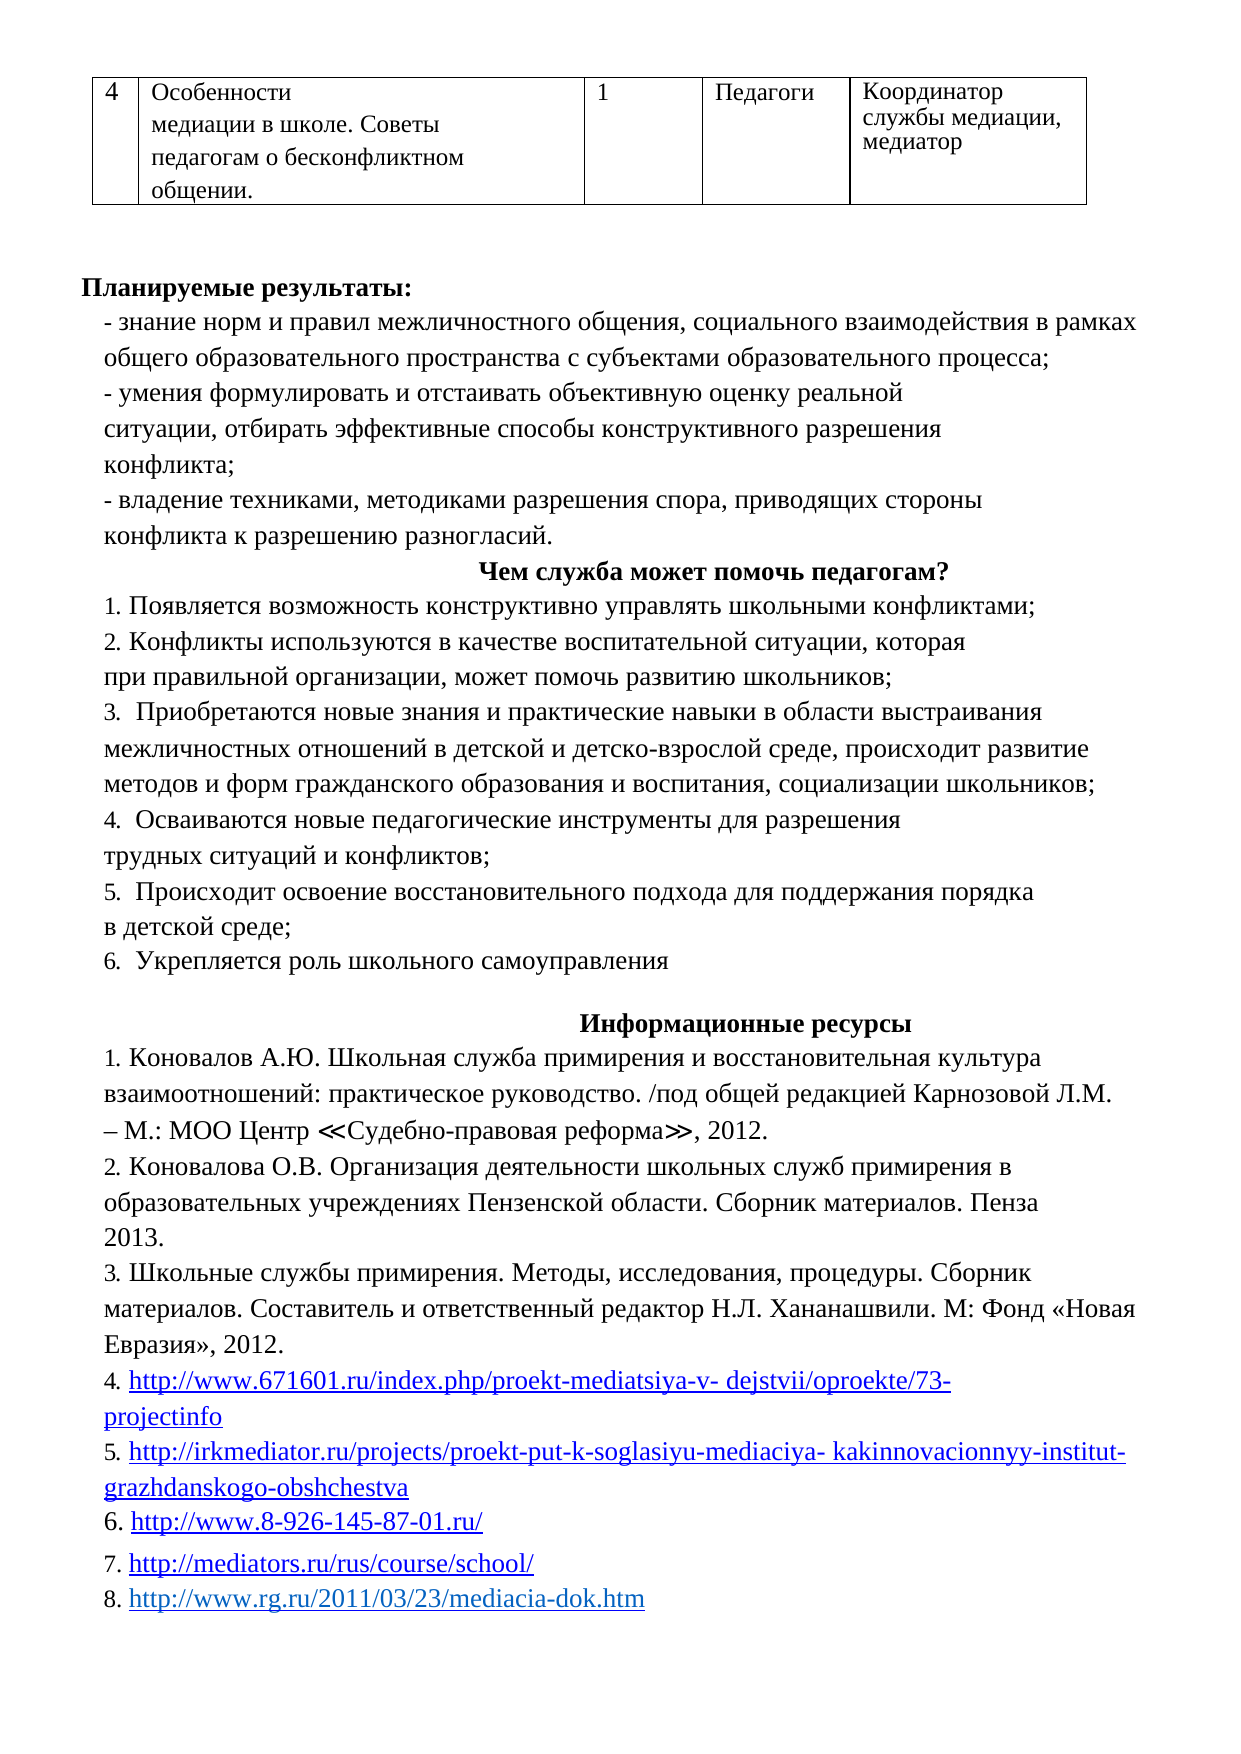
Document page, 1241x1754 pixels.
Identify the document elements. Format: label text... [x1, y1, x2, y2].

table_header 4 [93, 78, 138, 204]
table_header Особенности медиации в школе. Советы педагогам о бесконфликтном общении. [139, 78, 584, 204]
text Планируемые результаты: [81, 271, 1203, 302]
list Осваиваются новые педагогические инструменты для разрешения трудных ситуаций и конфликтов; [103, 803, 1007, 870]
list Укрепляется роль школьного самоуправления [103, 946, 1203, 976]
list Коновалова О.В. Организация деятельности школьных служб примирения в образовательных учреждениях Пензенской области. Сборник материалов. Пенза 2013. [103, 1150, 1106, 1252]
list http://www.671601.ru/index.php/proekt-mediatsiya-v- dejstvii/oproekte/73- projectinfo [103, 1364, 952, 1431]
text межличностных отношений в детской и детско-взрослой среде, происходит развитие методов и форм гражданского образования и воспитания, социализации школьников; [103, 732, 1138, 799]
table_header Педагоги [703, 78, 849, 204]
list http://www.rg.ru/2011/03/23/mediacia-dok.htm [103, 1583, 1203, 1614]
list Приобретаются новые знания и практические навыки в области выстраивания [103, 696, 1203, 727]
list знание норм и правил межличностного общения, социального взаимодействия в рамках общего образовательного пространства с субъектами образовательного процесса; [103, 305, 1138, 372]
list умения формулировать и отстаивать объективную оценку реальной ситуации, отбирать эффективные способы конструктивного разрешения конфликта; [103, 376, 1023, 479]
table_header Координатор службы медиации, медиатор [851, 78, 1086, 204]
text – М.: МОО Центр ≪Судебно-правовая реформа≫, 2012. [103, 1113, 1203, 1145]
text 6. http://www.8-926-145-87-01.ru/ [103, 1507, 1203, 1536]
subtitle Чем служба может помочь педагогам? [478, 555, 1203, 586]
list владение техниками, методиками разрешения спора, приводящих стороны конфликта к разрешению разногласий. [103, 484, 1113, 551]
list Конфликты используются в качестве воспитательной ситуации, которая при правильной организации, может помочь развитию школьников; [103, 625, 1014, 692]
list Школьные службы примирения. Методы, исследования, процедуры. Сборник [103, 1257, 1203, 1288]
list http://irkmediator.ru/projects/proekt-put-k-soglasiyu-mediaciya- kakinnovacionnyy-institut- grazhdanskogo-obshchestva [103, 1435, 1126, 1502]
list Коновалов А.Ю. Школьная служба примирения и восстановительная культура [103, 1041, 1203, 1072]
list http://mediators.ru/rus/course/school/ [103, 1547, 1203, 1578]
table_header 1 [585, 78, 702, 204]
list Появляется возможность конструктивно управлять школьными конфликтами; [103, 589, 1203, 620]
text взаимоотношений: практическое руководство. /под общей редакцией Карнозовой Л.М. [103, 1077, 1203, 1108]
subtitle Информационные ресурсы [579, 1007, 1203, 1038]
text материалов. Составитель и ответственный редактор Н.Л. Хананашвили. М: Фонд «Новая Евразия», 2012. [103, 1292, 1138, 1359]
list Происходит освоение восстановительного подхода для поддержания порядка в детской среде; [103, 875, 1053, 942]
